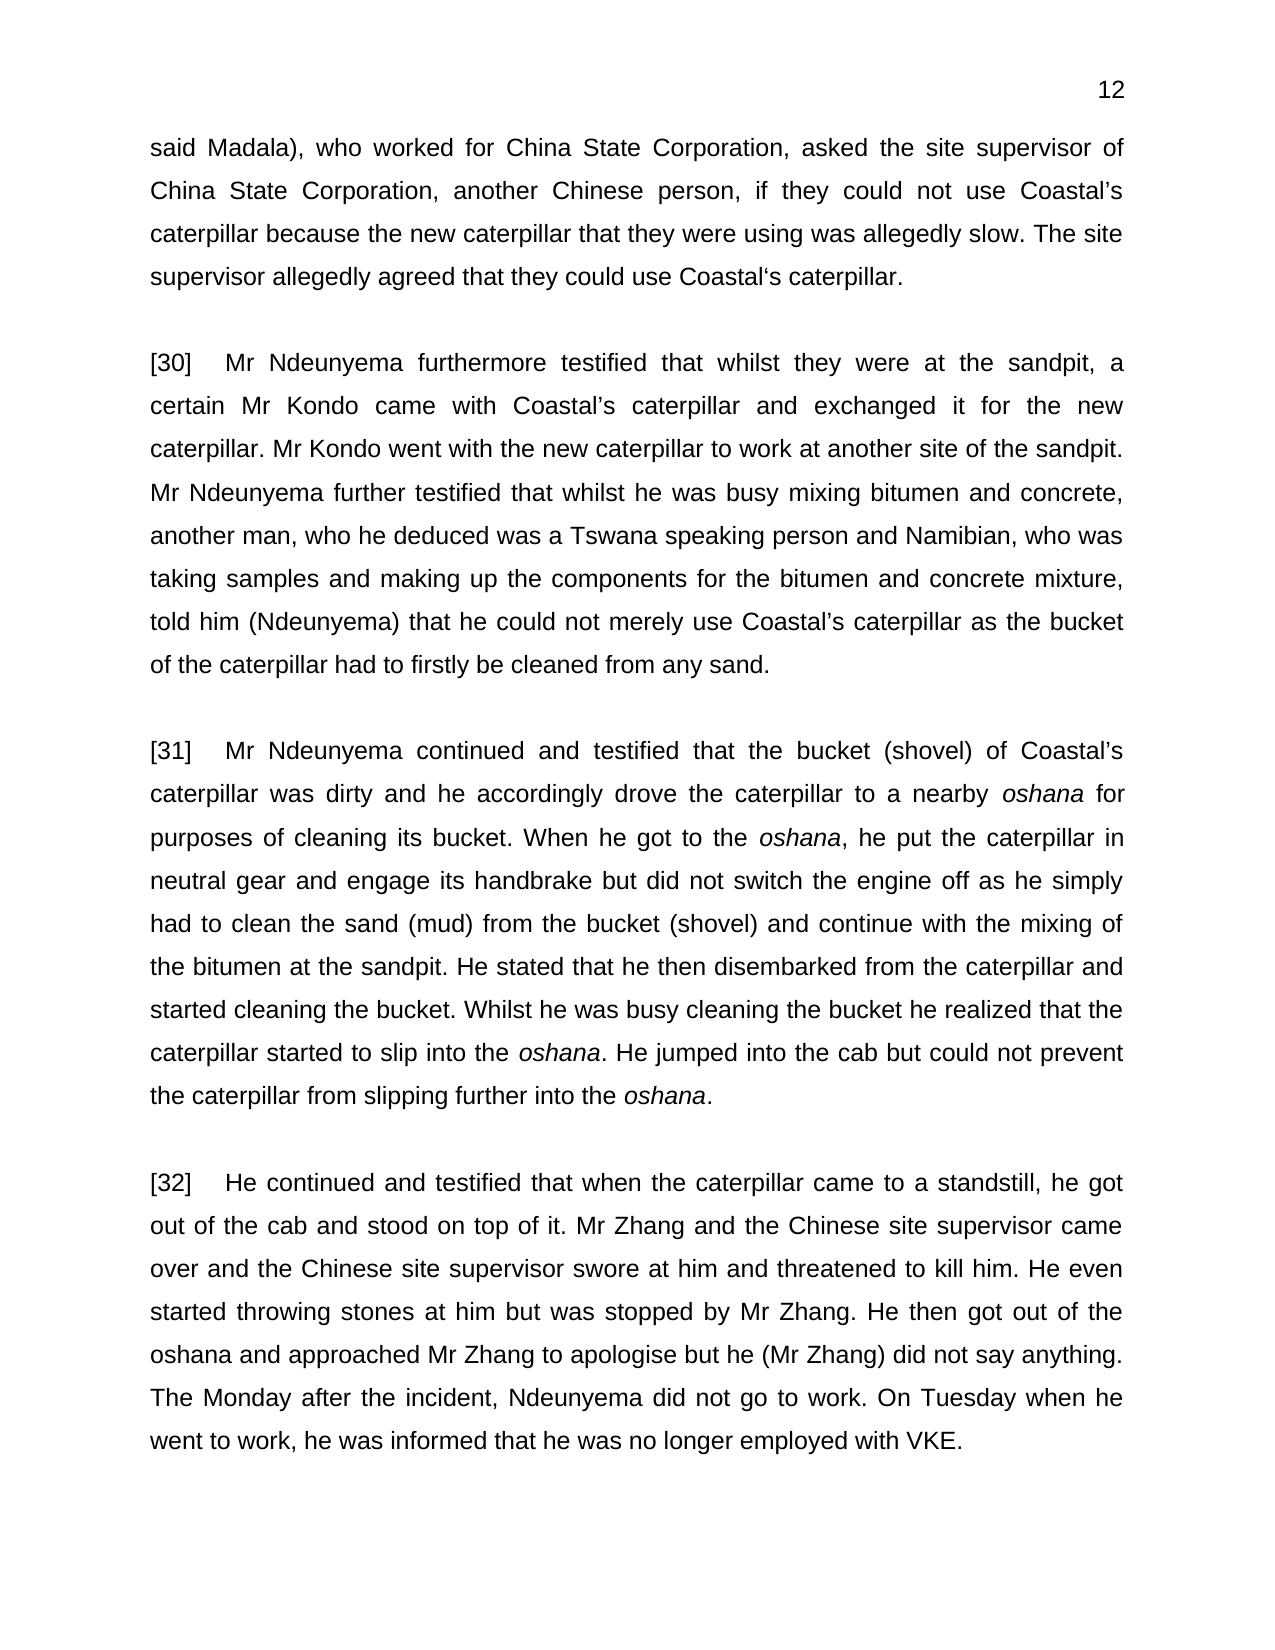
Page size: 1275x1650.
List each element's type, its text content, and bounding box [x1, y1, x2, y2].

text [30] Mr Ndeunyema furthermore testified that whilst they were at the sandpit, a certain Mr Kondo came with Coastal’s caterpillar and exchanged it for the new caterpillar. Mr Kondo went with the new caterpillar to work at another site of the sandpit. Mr Ndeunyema further testified that whilst he was busy mixing bitumen and concrete, another man, who he deduced was a Tswana speaking person and Namibian, who was taking samples and making up the components for the bitumen and concrete mixture, told him (Ndeunyema) that he could not merely use Coastal’s caterpillar as the bucket of the caterpillar had to firstly be cleaned from any sand. [150, 348, 1125, 679]
text [32] He continued and testified that when the caterpillar came to a standstill, he got out of the cab and stood on top of it. Mr Zhang and the Chinese site supervisor came over and the Chinese site supervisor swore at him and threatened to kill him. He even started throwing stones at him but was stopped by Mr Zhang. He then got out of the oshana and approached Mr Zhang to apologise but he (Mr Zhang) did not say anything. The Monday after the incident, Ndeunyema did not go to work. On Tuesday when he went to work, he was informed that he was no longer employed with VKE. [150, 1167, 1125, 1455]
text [31] Mr Ndeunyema continued and testified that the bucket (shovel) of Coastal’s caterpillar was dirty and he accordingly drove the caterpillar to a nearby oshana for purposes of cleaning its bucket. When he got to the oshana, he put the caterpillar in neutral gear and engage its handbrake but did not switch the engine off as he simply had to clean the sand (mud) from the bucket (shovel) and continue with the mixing of the bitumen at the sandpit. He stated that he then disembarked from the caterpillar and started cleaning the bucket. Whilst he was busy cleaning the bucket he realized that the caterpillar started to slip into the oshana. He jumped into the cab but could not prevent the caterpillar from slipping further into the oshana. [150, 736, 1125, 1110]
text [150, 132, 1125, 291]
